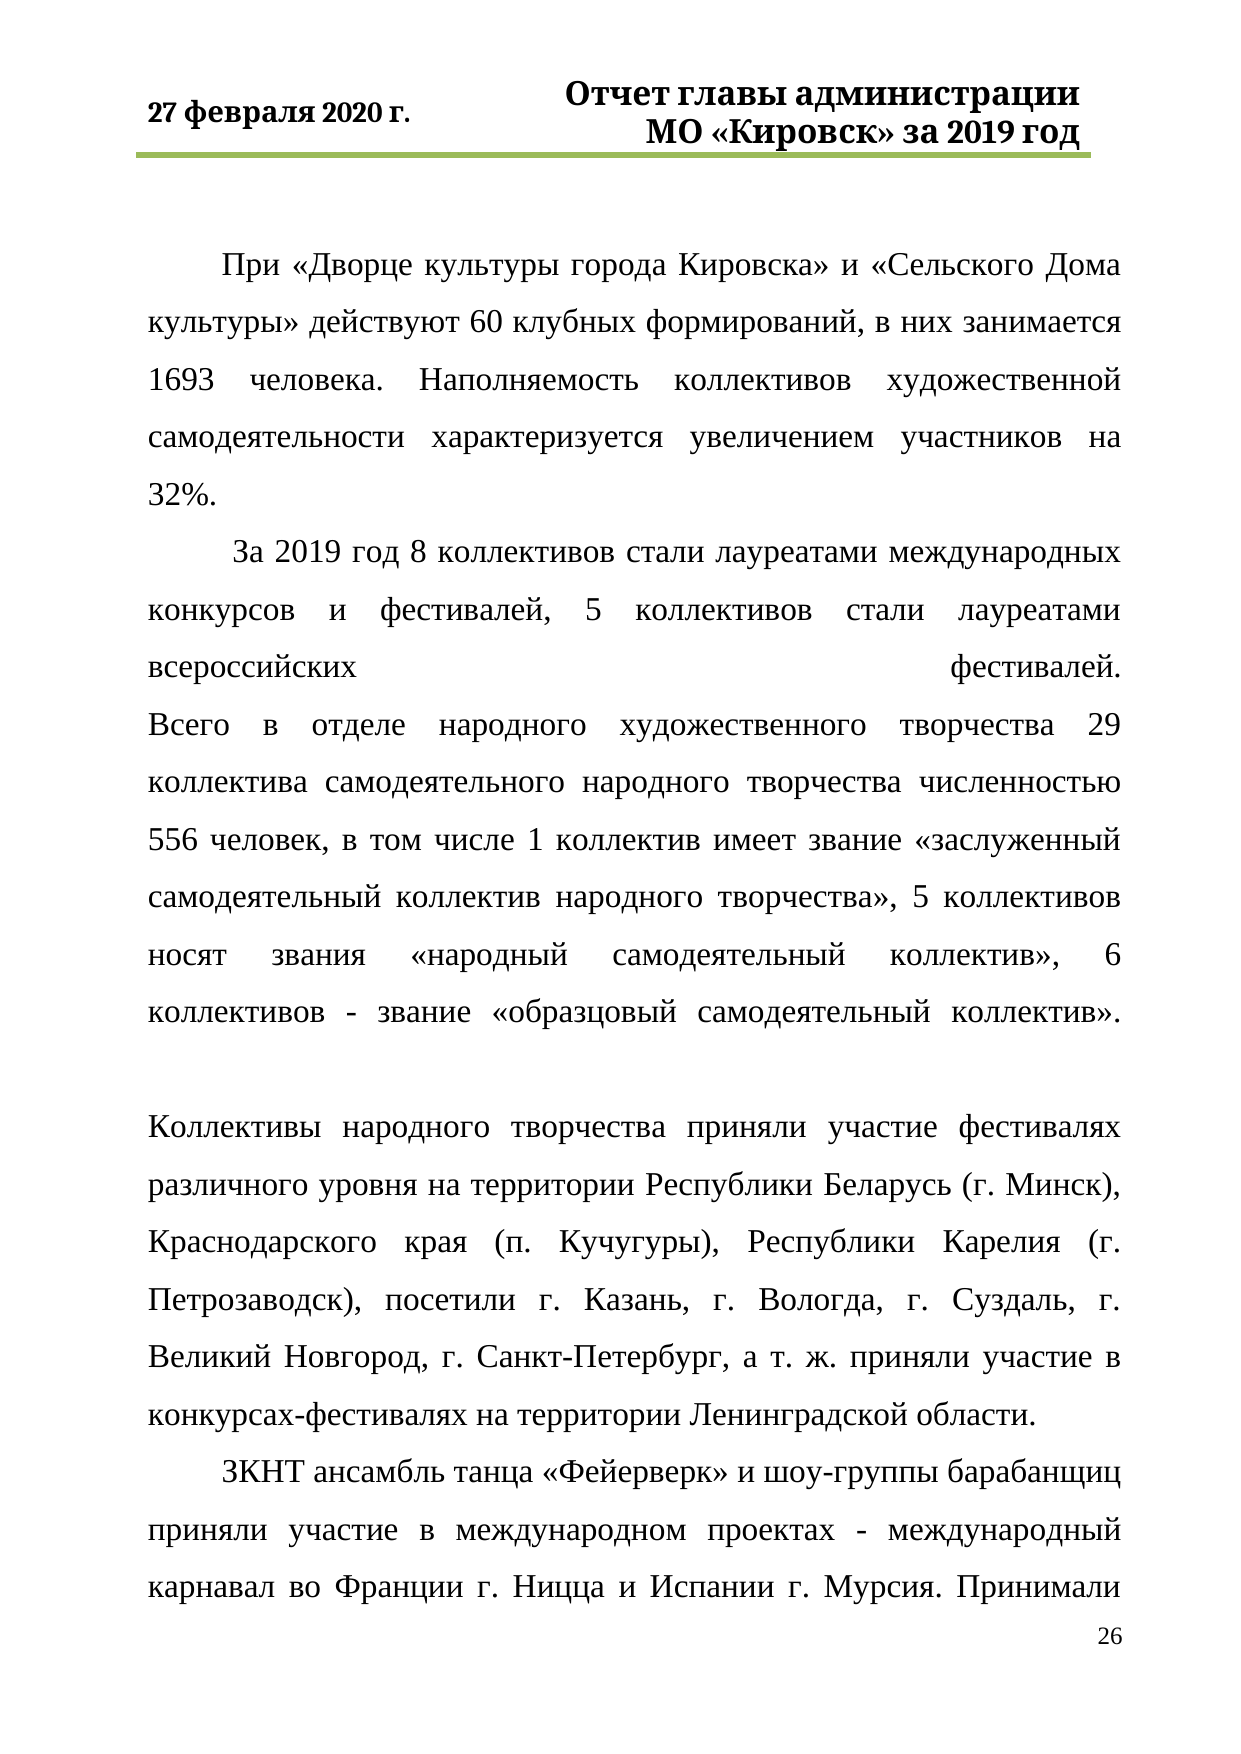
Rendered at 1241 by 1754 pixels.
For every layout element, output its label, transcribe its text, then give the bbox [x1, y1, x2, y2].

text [148, 1452, 1122, 1605]
text За 2019 год 8 коллективов стали лауреатами международных конкурсов и фестивалей, 5 коллективов стали лауреатами всероссийских фестивалей. Всего в отделе народного художественного творчества 29 коллектива самодеятельного народного творчества численностью 556 человек, в том числе 1 коллектив имеет звание «заслуженный самодеятельный коллектив народного творчества», 5 коллективов носят звания «народный самодеятельный коллектив», 6 коллективов - звание «образцовый самодеятельный коллектив». Коллективы народного творчества приняли участие фестивалях различного уровня на территории Республики Беларусь (г. Минск), Краснодарского края (п. Кучугуры), Республики Карелия (г. Петрозаводск), посетили г. Казань, г. Вологда, г. Суздаль, г. Великий Новгород, г. Санкт-Петербург, а т. ж. приняли участие в конкурсах-фестивалях на территории Ленинградской области. [148, 532, 1122, 1432]
text При «Дворце культуры города Кировска» и «Сельского Дома культуры» действуют 60 клубных формирований, в них занимается 1693 человека. Наполняемость коллективов художественной самодеятельности характеризуется увеличением участников на 32%. [148, 244, 1122, 512]
